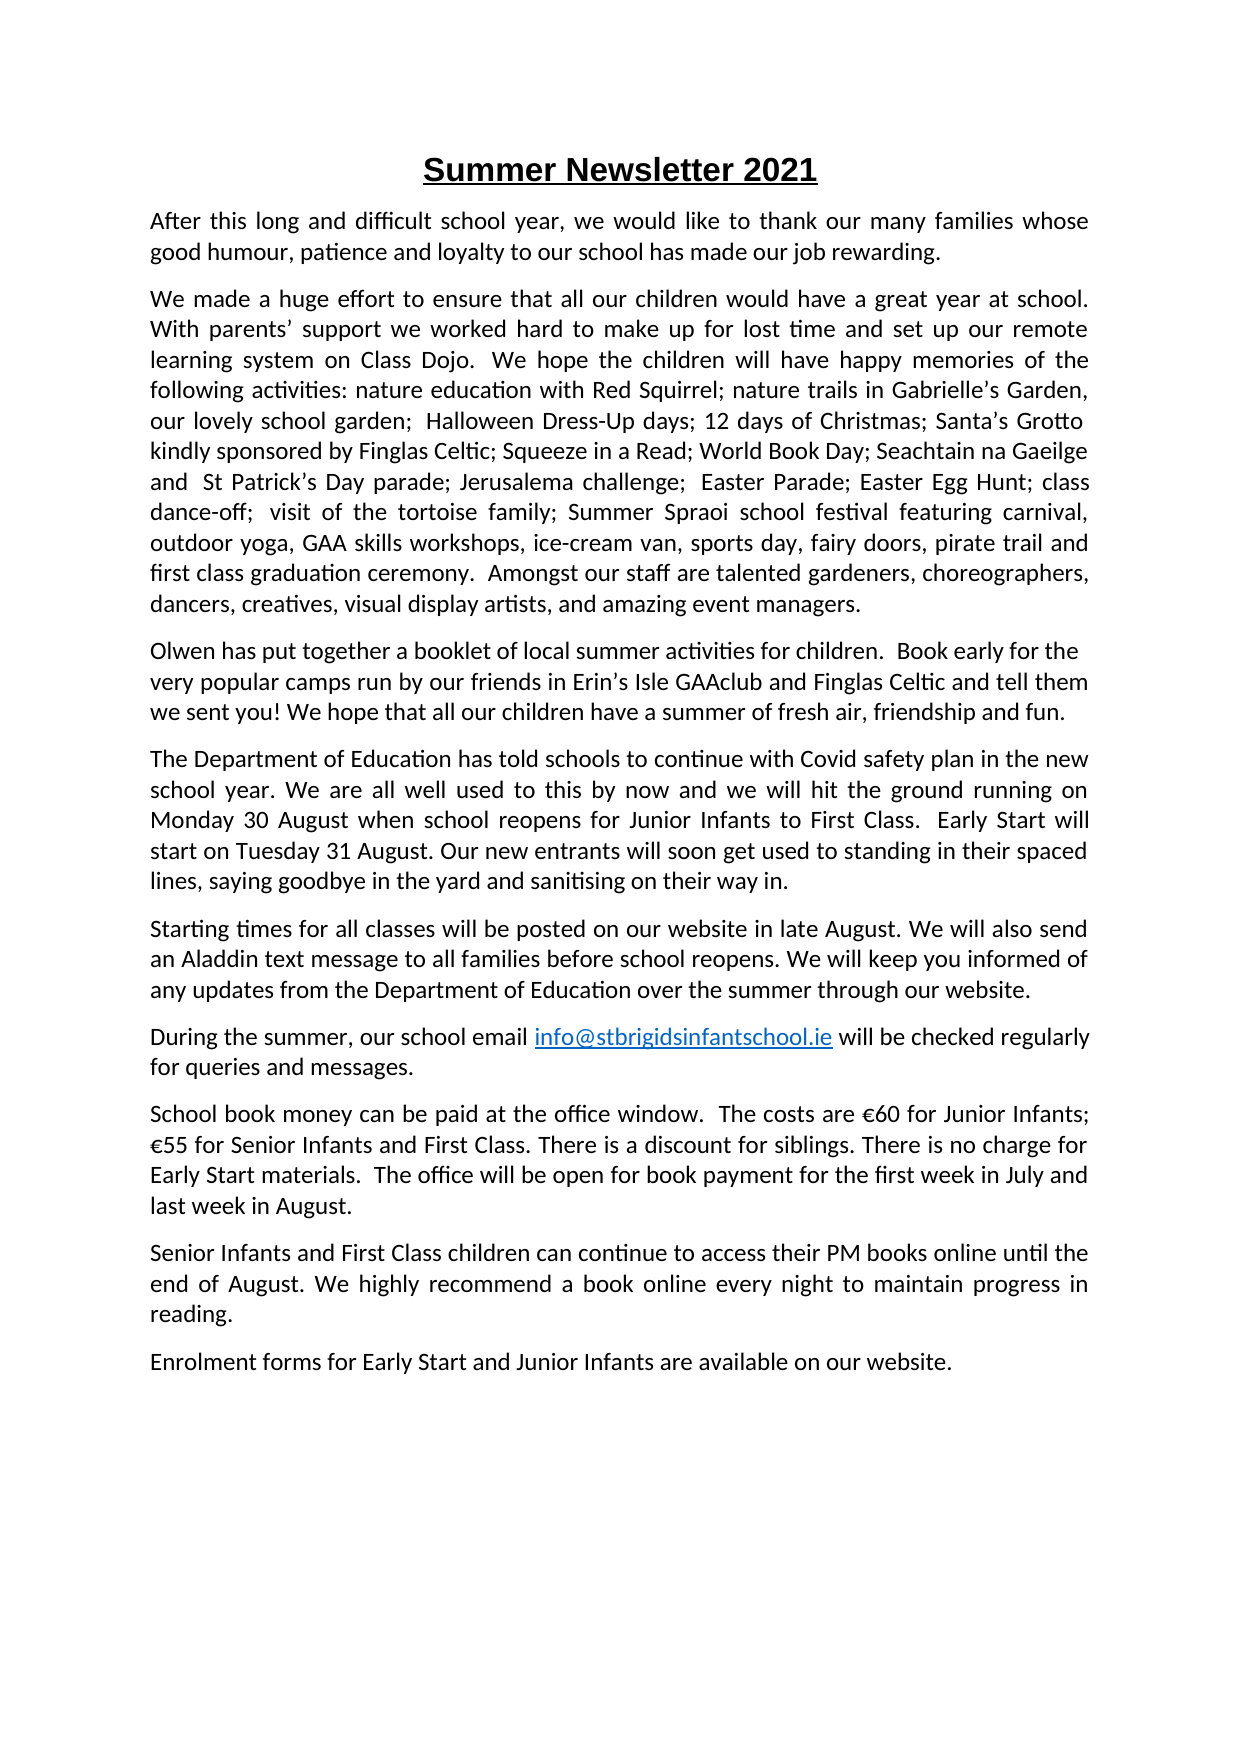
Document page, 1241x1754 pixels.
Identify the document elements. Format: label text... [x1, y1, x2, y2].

text During the summer, our school email info@stbrigidsinfantschool.ie will be checked regularly for queries and messages. [150, 1021, 1090, 1082]
text School book money can be paid at the office window. The costs are €60 for Junior Infants; €55 for Senior Infants and First Class. There is a discount for siblings. There is no charge for Early Start materials. The office will be open for book payment for the first week in July and last week in August. [150, 1099, 1090, 1221]
text Senior Infants and First Class children can continue to access their PM books online until the end of August. We highly recommend a book online every night to maintain progress in reading. [150, 1237, 1090, 1329]
text Olwen has put together a booklet of local summer activities for children. Book early for the very popular camps run by our friends in Erin’s Isle GAAclub and Finglas Celtic and tell them we sent you! We hope that all our children have a summer of fresh air, friendship and fun. [150, 635, 1090, 727]
text Starting times for all classes will be posted on our website in late August. We will also send an Aladdin text message to all families before school reopens. We will keep you informed of any updates from the Department of Education over the summer through our website. [150, 913, 1090, 1004]
text Summer Newsletter 2021 [150, 150, 1090, 188]
text We made a huge effort to ensure that all our children would have a great year at school. With parents’ support we worked hard to make up for lost time and set up our remote learning system on Class Dojo. We hope the children will have happy memories of the following activities: nature education with Red Squirrel; nature trails in Gabrielle’s Garden, our lovely school garden; Halloween Dress-Up days; 12 days of Christmas; Santa’s Grotto kindly sponsored by Finglas Celtic; Squeeze in a Read; World Book Day; Seachtain na Gaeilge and St Patrick’s Day parade; Jerusalema challenge; Easter Parade; Easter Egg Hunt; class dance-off; visit of the tortoise family; Summer Spraoi school festival featuring carnival, outdoor yoga, GAA skills workshops, ice-cream van, sports day, fairy doors, pirate trail and first class graduation ceremony. Amongst our staff are talented gardeners, choreographers, dancers, creatives, visual display artists, and amazing event managers. [150, 283, 1090, 618]
text After this long and difficult school year, we would like to thank our many families whose good humour, patience and loyalty to our school has made our job rewarding. [150, 205, 1090, 266]
text The Department of Education has told schools to continue with Covid safety plan in the new school year. We are all well used to this by now and we will hit the ground running on Monday 30 August when school reopens for Junior Infants to First Class. Early Start will start on Tuesday 31 August. Our new entrants will soon get used to standing in their spaced lines, saying goodbye in the yard and sanitising on their way in. [150, 743, 1090, 896]
text Enrolment forms for Early Start and Junior Infants are available on our website. [150, 1346, 1090, 1376]
